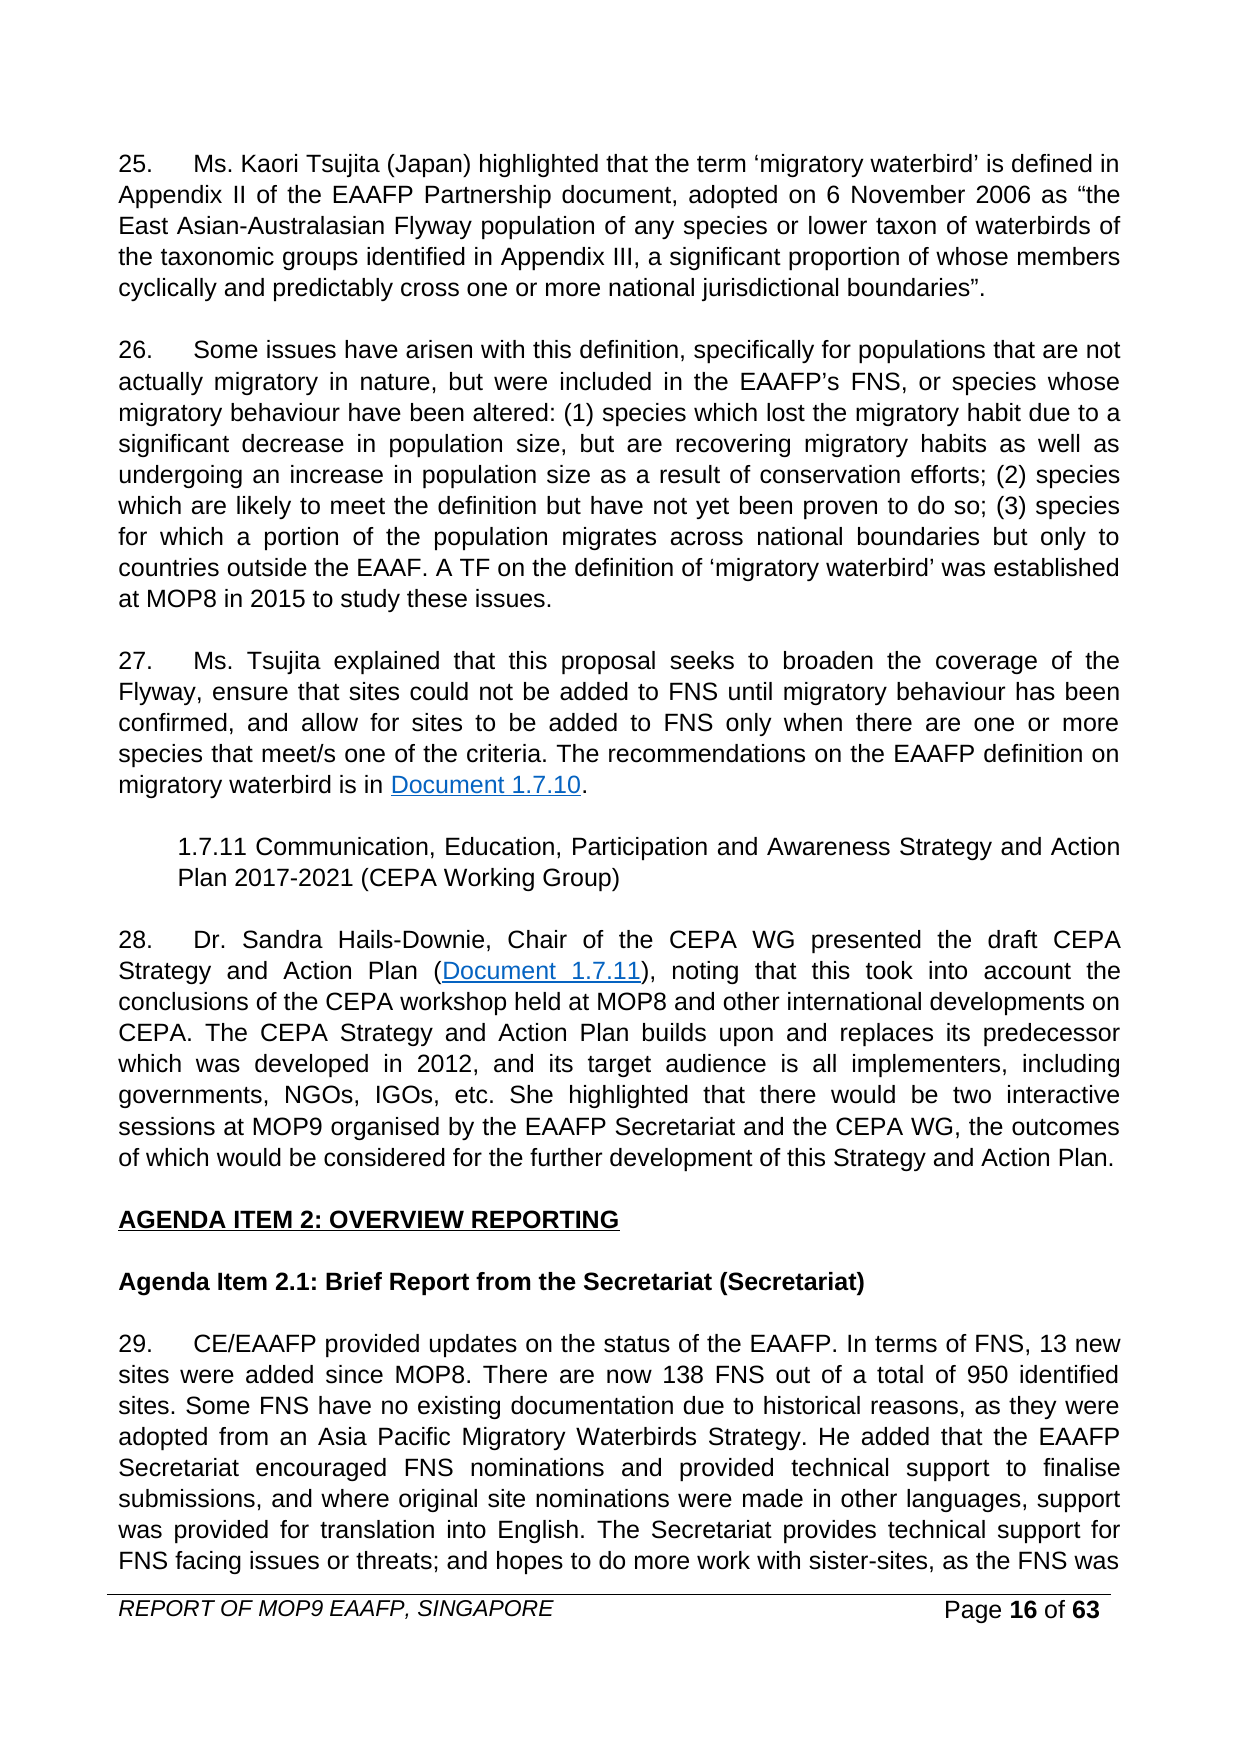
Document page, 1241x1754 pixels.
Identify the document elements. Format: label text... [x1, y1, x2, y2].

list Ms. Tsujita explained that this proposal seeks to broaden the coverage of the Flyway, ensure that sites could not be added to FNS until migratory behaviour has been confirmed, and allow for sites to be added to FNS only when there are one or more species that meet/s one of the criteria. The recommendations on the EAAFP definition on migratory waterbird is in Document 1.7.10. [118, 646, 1122, 799]
list Agenda Item 2.1: Brief Report from the Secretariat (Secretariat) [118, 1267, 1122, 1295]
list AGENDA ITEM 2: OVERVIEW REPORTING [118, 1204, 1122, 1233]
list Ms. Kaori Tsujita (Japan) highlighted that the term ‘migratory waterbird’ is defined in Appendix II of the EAAFP Partnership document, adopted on 6 November 2006 as “the East Asian-Australasian Flyway population of any species or lower taxon of waterbirds of the taxonomic groups identified in Appendix III, a significant proportion of whose members cyclically and predictably cross one or more national jurisdictional boundaries”. [118, 149, 1122, 302]
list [118, 1329, 1122, 1575]
list Dr. Sandra Hails-Downie, Chair of the CEPA WG presented the draft CEPA Strategy and Action Plan (Document 1.7.11), noting that this took into account the conclusions of the CEPA workshop held at MOP8 and other international developments on CEPA. The CEPA Strategy and Action Plan builds upon and replaces its predecessor which was developed in 2012, and its target audience is all implementers, including governments, NGOs, IGOs, etc. She highlighted that there would be two interactive sessions at MOP9 organised by the EAAFP Secretariat and the CEPA WG, the outcomes of which would be considered for the further development of this Strategy and Action Plan. [118, 925, 1122, 1171]
list Some issues have arisen with this definition, specifically for populations that are not actually migratory in nature, but were included in the EAAFP’s FNS, or species whose migratory behaviour have been altered: (1) species which lost the migratory habit due to a significant decrease in population size, but are recovering migratory habits as well as undergoing an increase in population size as a result of conservation efforts; (2) species which are likely to meet the definition but have not yet been proven to do so; (3) species for which a portion of the population migrates across national boundaries but only to countries outside the EAAF. A TF on the definition of ‘migratory waterbird’ was established at MOP8 in 2015 to study these issues. [118, 335, 1122, 612]
list 1.7.11 Communication, Education, Participation and Awareness Strategy and Action Plan 2017-2021 (CEPA Working Group) [177, 832, 1122, 892]
